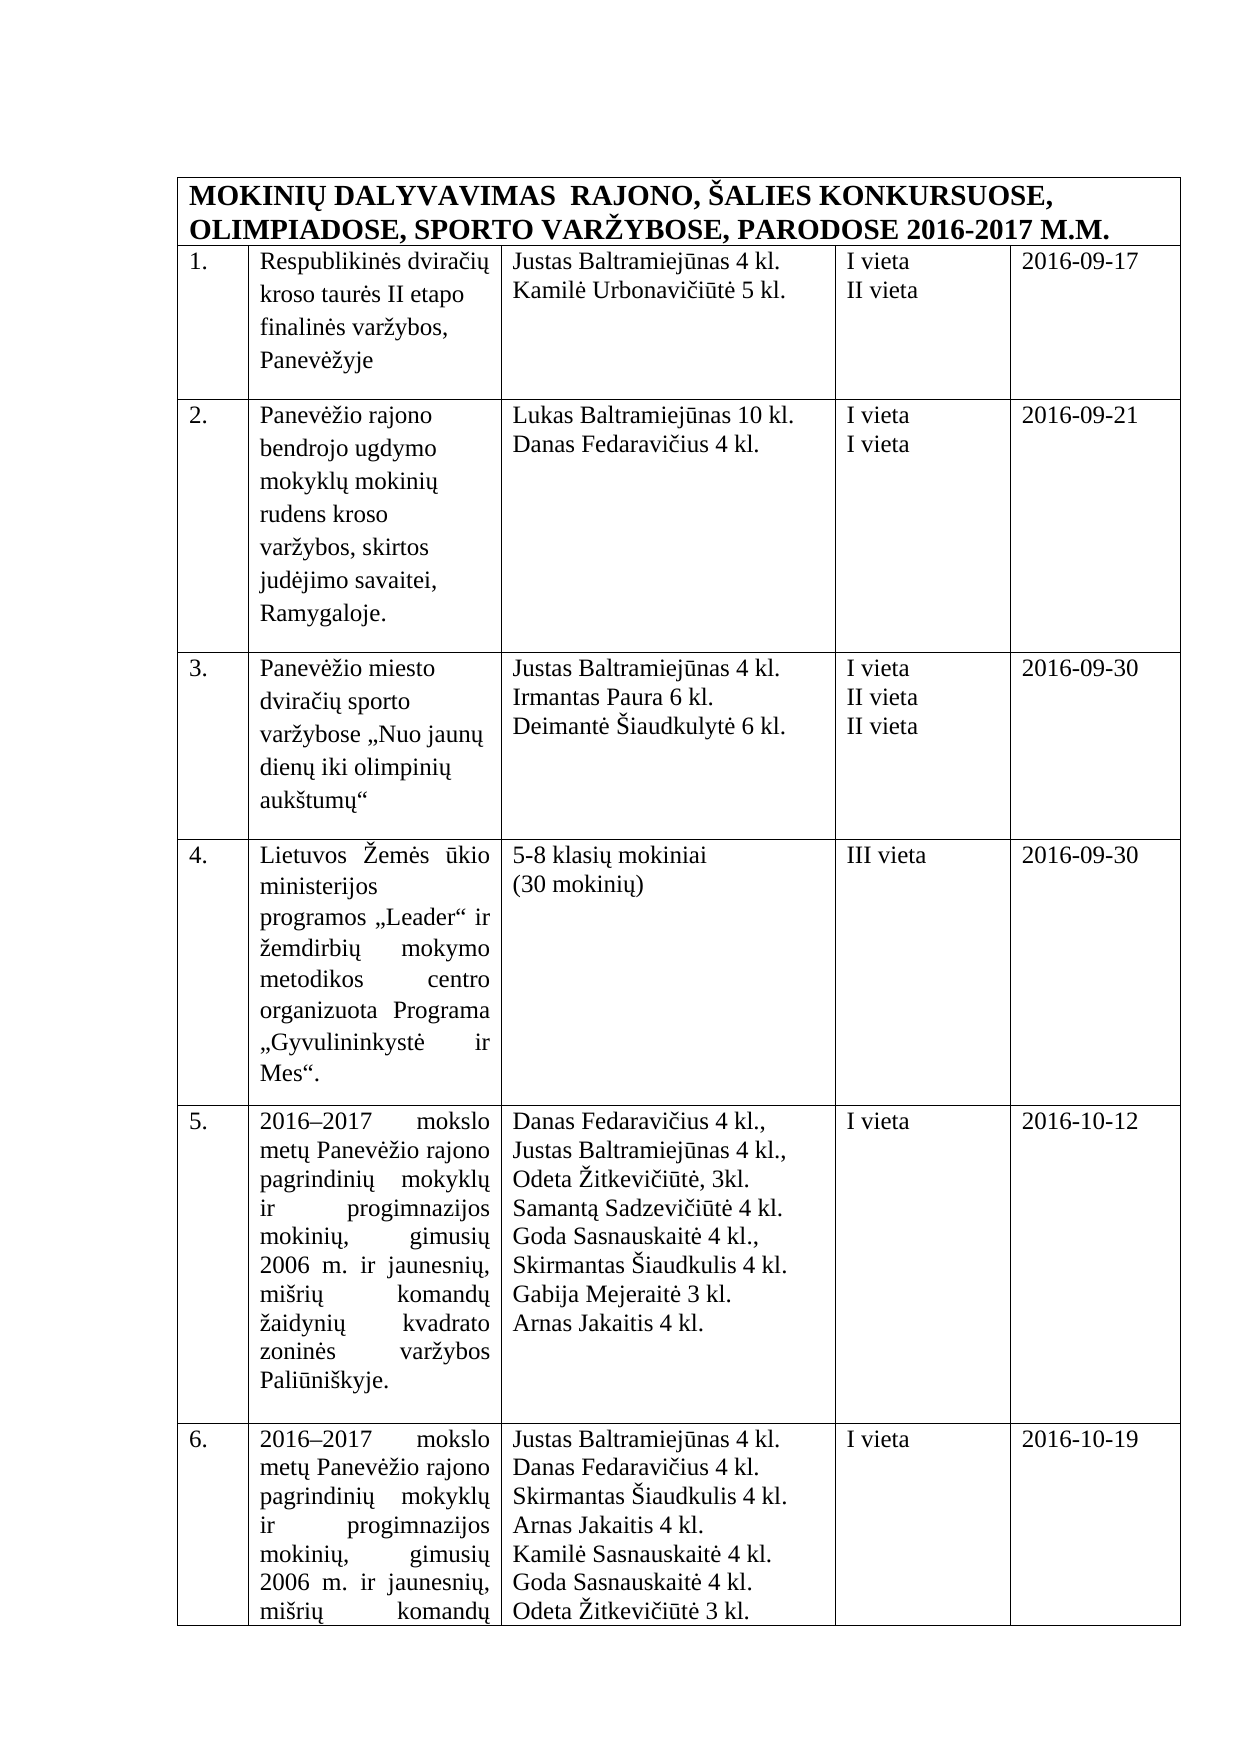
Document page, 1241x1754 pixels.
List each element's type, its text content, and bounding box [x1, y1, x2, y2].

table_cell Justas Baltramiejūnas 4 kl. Irmantas Paura 6 kl. Deimantė Šiaudkulytė 6 kl. [502, 653, 835, 839]
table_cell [249, 1424, 501, 1625]
table_cell 5. [178, 1106, 248, 1423]
table_cell 2016-10-12 [1011, 1106, 1180, 1423]
table_header MOKINIŲ DALYVAVIMAS RAJONO, ŠALIES KONKURSUOSE, OLIMPIADOSE, SPORTO VARŽYBOSE, PARODOSE 2016-2017 M.M. [178, 178, 1180, 245]
table_cell I vieta I vieta [836, 400, 1010, 652]
table_cell 5-8 klasių mokiniai (30 mokinių) [502, 840, 835, 1105]
table_cell Lukas Baltramiejūnas 10 kl. Danas Fedaravičius 4 kl. [502, 400, 835, 652]
table_cell Danas Fedaravičius 4 kl., Justas Baltramiejūnas 4 kl., Odeta Žitkevičiūtė, 3kl. Samantą Sadzevičiūtė 4 kl. Goda Sasnauskaitė 4 kl., Skirmantas Šiaudkulis 4 kl. Gabija Mejeraitė 3 kl. Arnas Jakaitis 4 kl. [502, 1106, 835, 1423]
table_cell 4. [178, 840, 248, 1105]
table_cell 6. [178, 1424, 248, 1625]
table_cell 1. [178, 246, 248, 399]
table_cell I vieta [836, 1424, 1010, 1625]
table_cell I vieta [836, 1106, 1010, 1423]
table_cell 2. [178, 400, 248, 652]
table_cell Respublikinės dviračių kroso taurės II etapo finalinės varžybos, Panevėžyje [249, 246, 501, 399]
table_cell 3. [178, 653, 248, 839]
table_cell 2016-09-30 [1011, 653, 1180, 839]
table_cell 2016-09-21 [1011, 400, 1180, 652]
table_cell 2016-09-17 [1011, 246, 1180, 399]
table_cell 2016–2017 mokslo metų Panevėžio rajono pagrindinių mokyklų ir progimnazijos mokinių, gimusių 2006 m. ir jaunesnių, mišrių komandų žaidynių kvadrato zoninės varžybos Paliūniškyje. [249, 1106, 501, 1423]
table_cell I vieta II vieta II vieta [836, 653, 1010, 839]
table_cell Panevėžio rajono bendrojo ugdymo mokyklų mokinių rudens kroso varžybos, skirtos judėjimo savaitei, Ramygaloje. [249, 400, 501, 652]
table_cell Panevėžio miesto dviračių sporto varžybose „Nuo jaunų dienų iki olimpinių aukštumų“ [249, 653, 501, 839]
table_cell III vieta [836, 840, 1010, 1105]
table_cell I vieta II vieta [836, 246, 1010, 399]
table_cell 2016-09-30 [1011, 840, 1180, 1105]
table_cell Lietuvos Žemės ūkio ministerijos programos „Leader“ ir žemdirbių mokymo metodikos centro organizuota Programa „Gyvulininkystė ir Mes“. [249, 840, 501, 1105]
table_cell Justas Baltramiejūnas 4 kl. Kamilė Urbonavičiūtė 5 kl. [502, 246, 835, 399]
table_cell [502, 1424, 835, 1625]
table_cell 2016-10-19 [1011, 1424, 1180, 1625]
